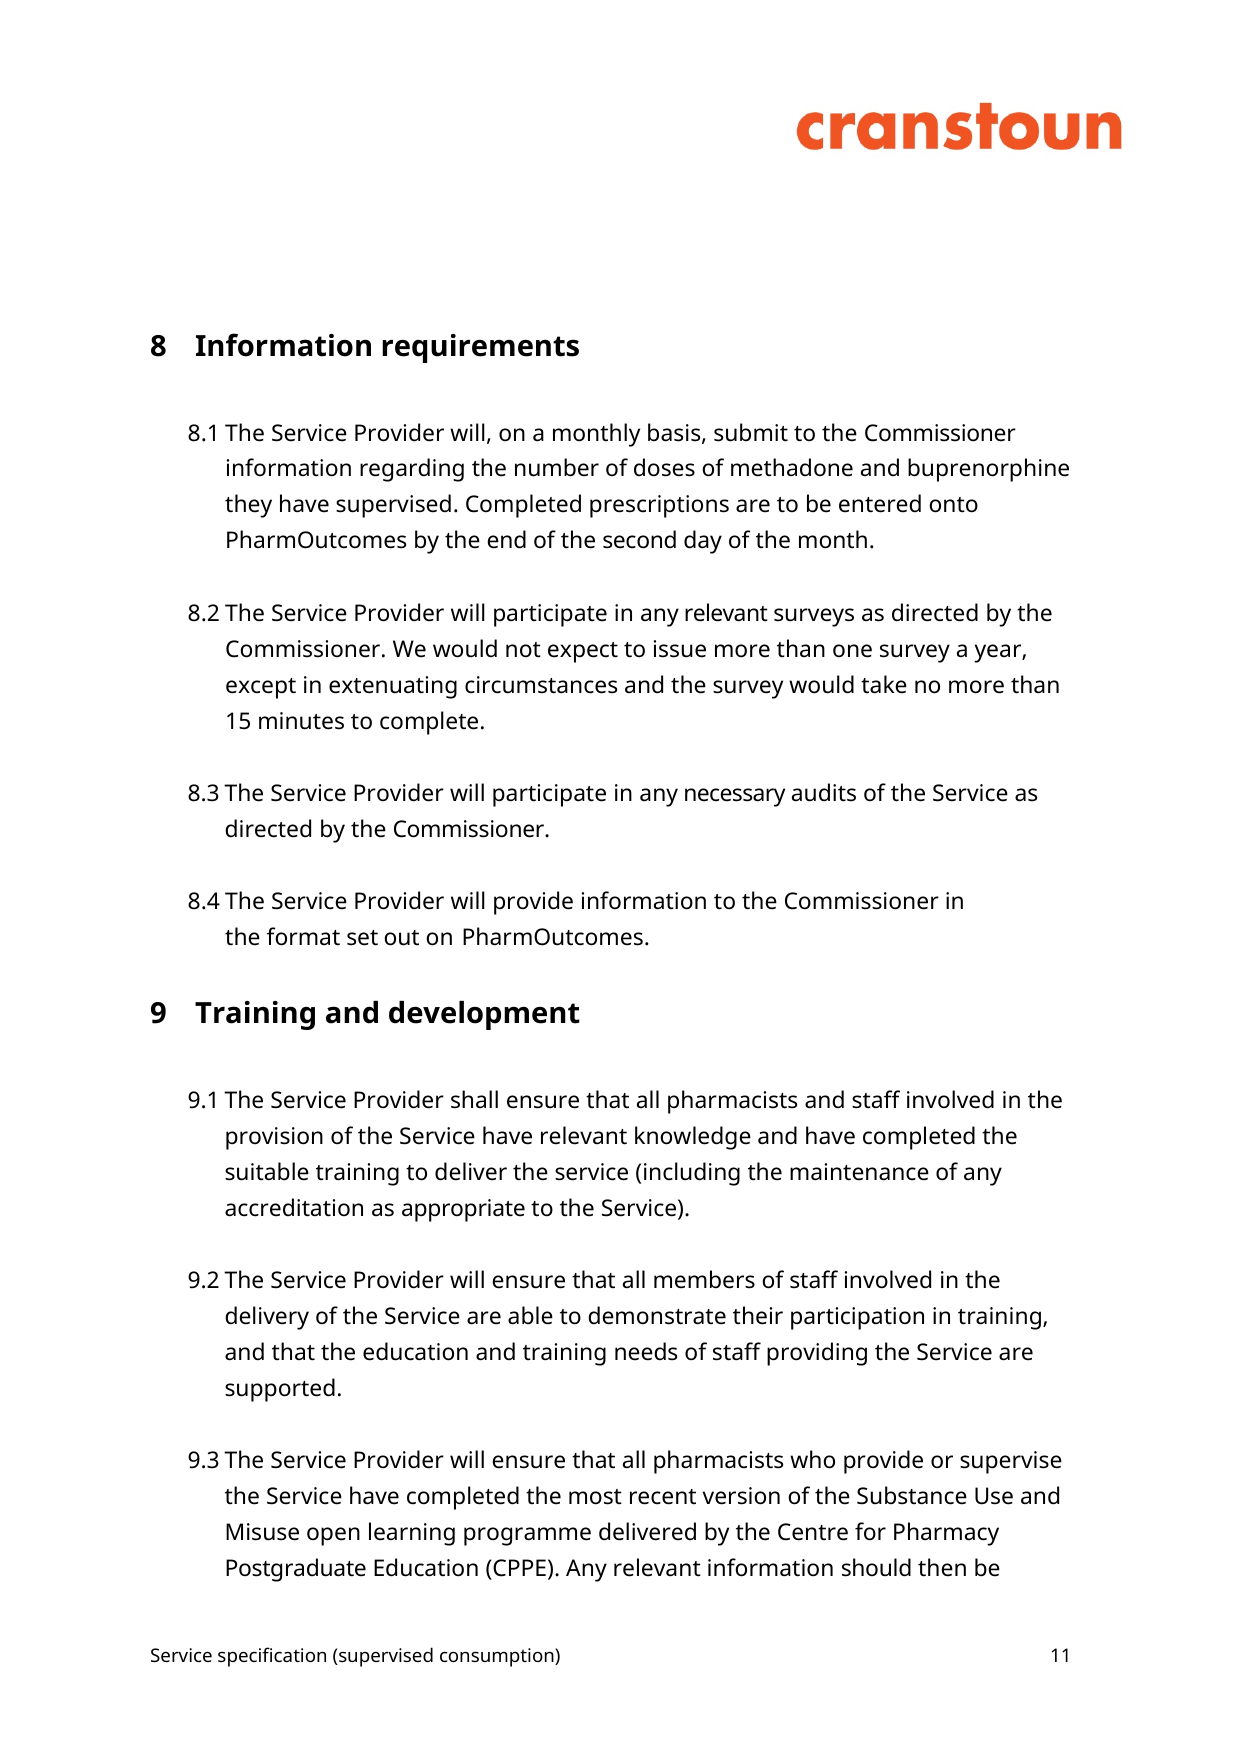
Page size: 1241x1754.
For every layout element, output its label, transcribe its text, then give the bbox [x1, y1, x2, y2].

text Information requirements [150, 325, 1090, 365]
list The Service Provider will participate in any relevant surveys as directed by the Commissioner. We would not expect to issue more than one survey a year, except in extenuating circumstances and the survey would take no more than 15 minutes to complete. [187, 597, 1090, 736]
list The Service Provider will participate in any necessary audits of the Service as directed by the Commissioner. [187, 777, 1090, 844]
text Training and development [150, 993, 1090, 1032]
subtitle The Service Provider will, on a monthly basis, submit to the Commissioner information regarding the number of doses of methadone and buprenorphine they have supervised. Completed prescriptions are to be entered onto PharmOutcomes by the end of the second day of the month. [187, 416, 1090, 556]
list The Service Provider shall ensure that all pharmacists and staff involved in the provision of the Service have relevant knowledge and have completed the suitable training to deliver the service (including the maintenance of any accreditation as appropriate to the Service). [187, 1084, 1090, 1223]
picture [783, 70, 1125, 159]
list The Service Provider will provide information to the Commissioner in the format set out on PharmOutcomes. [187, 885, 1002, 952]
list The Service Provider will ensure that all members of staff involved in the delivery of the Service are able to demonstrate their participation in training, and that the education and training needs of staff providing the Service are supported. [187, 1264, 1090, 1403]
